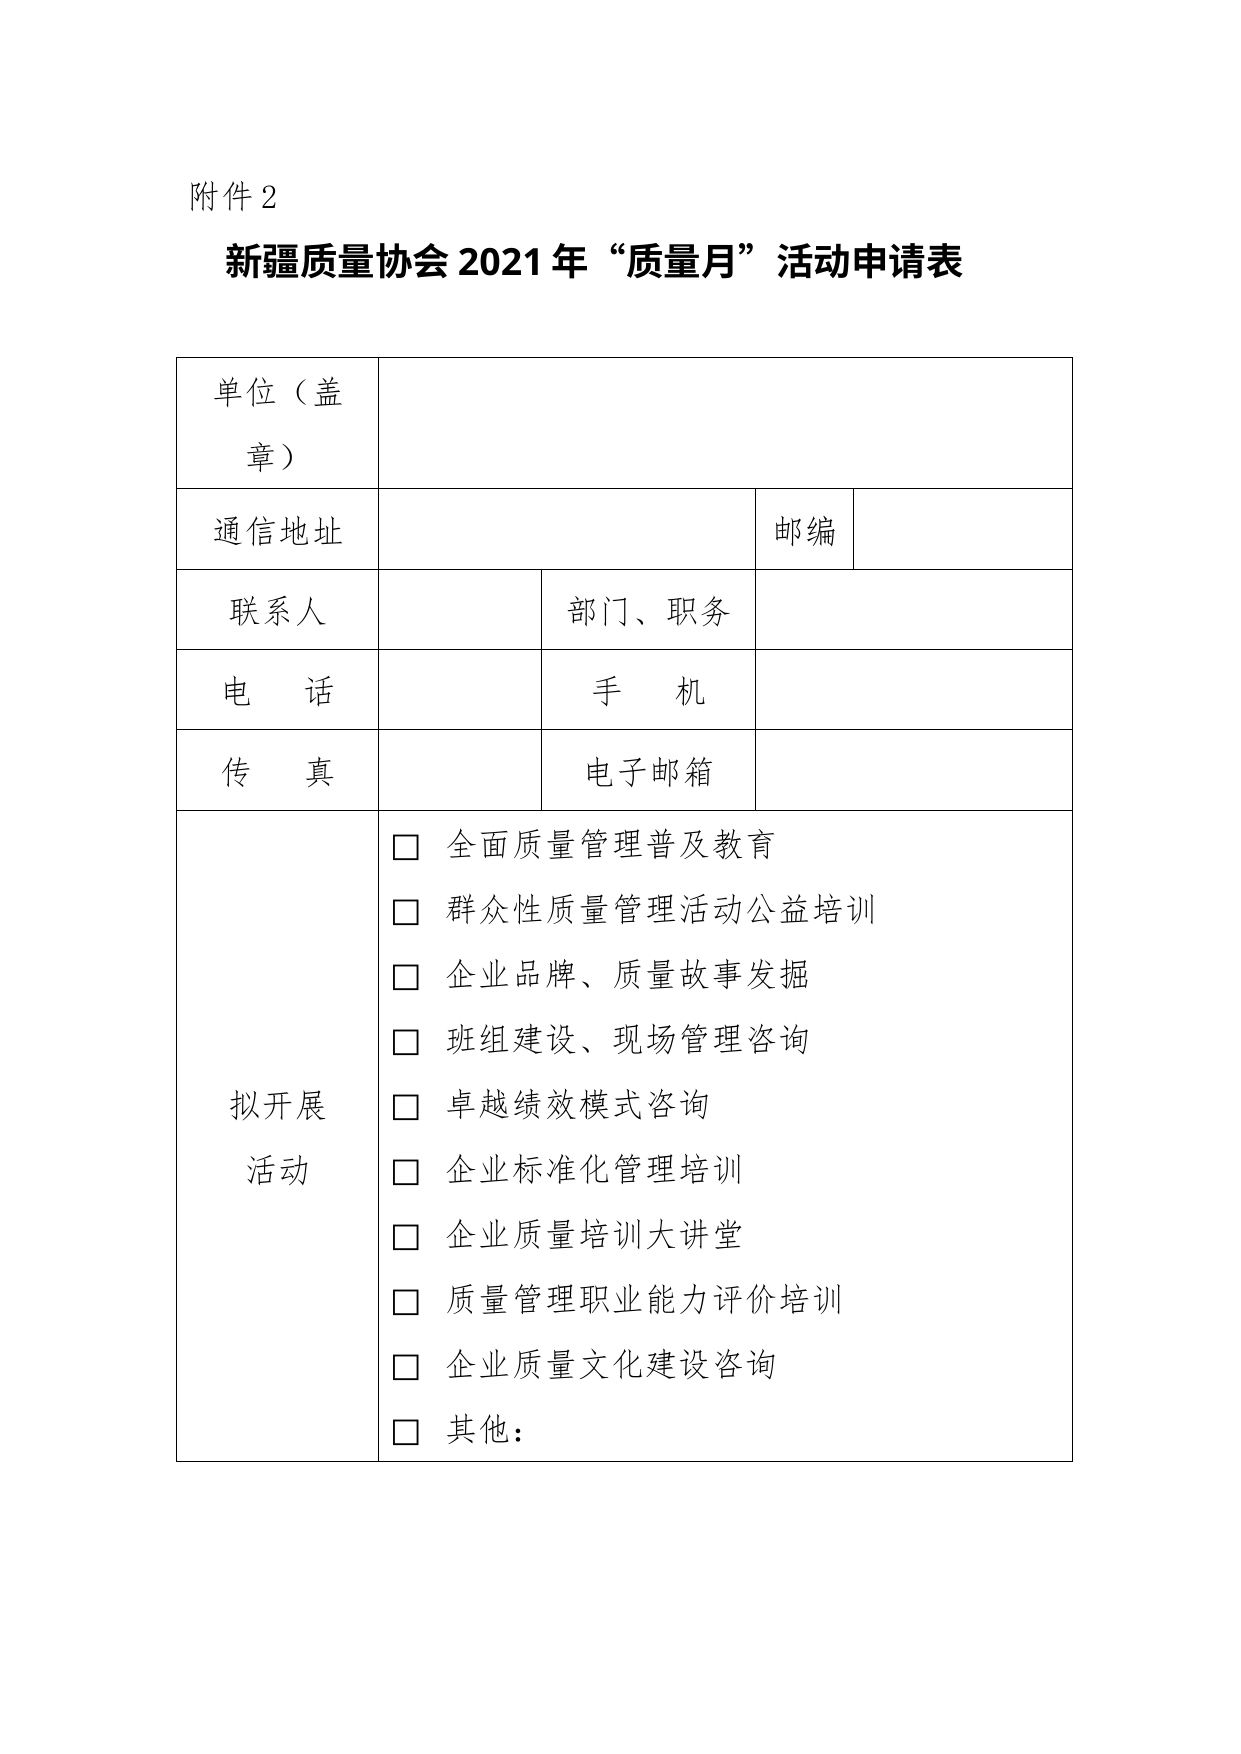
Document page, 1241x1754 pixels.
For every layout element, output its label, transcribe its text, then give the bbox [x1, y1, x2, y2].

table_cell 部门、职务 [542, 570, 755, 649]
table_cell [379, 570, 541, 649]
table_cell [379, 489, 755, 568]
table_cell 通信地址 [177, 489, 378, 568]
table_header 单位（盖章） [177, 358, 378, 488]
table_header [379, 358, 1072, 488]
table_cell [379, 650, 541, 729]
table_cell 拟开展 活动 [177, 811, 378, 1461]
table_cell [756, 570, 1072, 649]
table_cell 手 机 [542, 650, 755, 729]
table_cell [854, 489, 1072, 568]
table_cell 电子邮箱 [542, 730, 755, 810]
table_cell 全面质量管理普及教育 群众性质量管理活动公益培训 企业品牌、质量故事发掘 班组建设、现场管理咨询 卓越绩效模式咨询 企业标准化管理培训 企业质量培训大讲堂 质量管理职业能力评价培训 企业质量文化建设咨询 其他： [379, 811, 1072, 1461]
text 附件2 [187, 162, 1053, 227]
table_cell [756, 730, 1072, 810]
table_cell 电 话 [177, 650, 378, 729]
table_cell [756, 650, 1072, 729]
table_cell 联系人 [177, 570, 378, 649]
table_cell 传 真 [177, 730, 378, 810]
table_cell [379, 730, 541, 810]
list 新疆质量协会2021年“质量月”活动申请表 [187, 227, 1053, 292]
table_cell 邮编 [756, 489, 853, 568]
